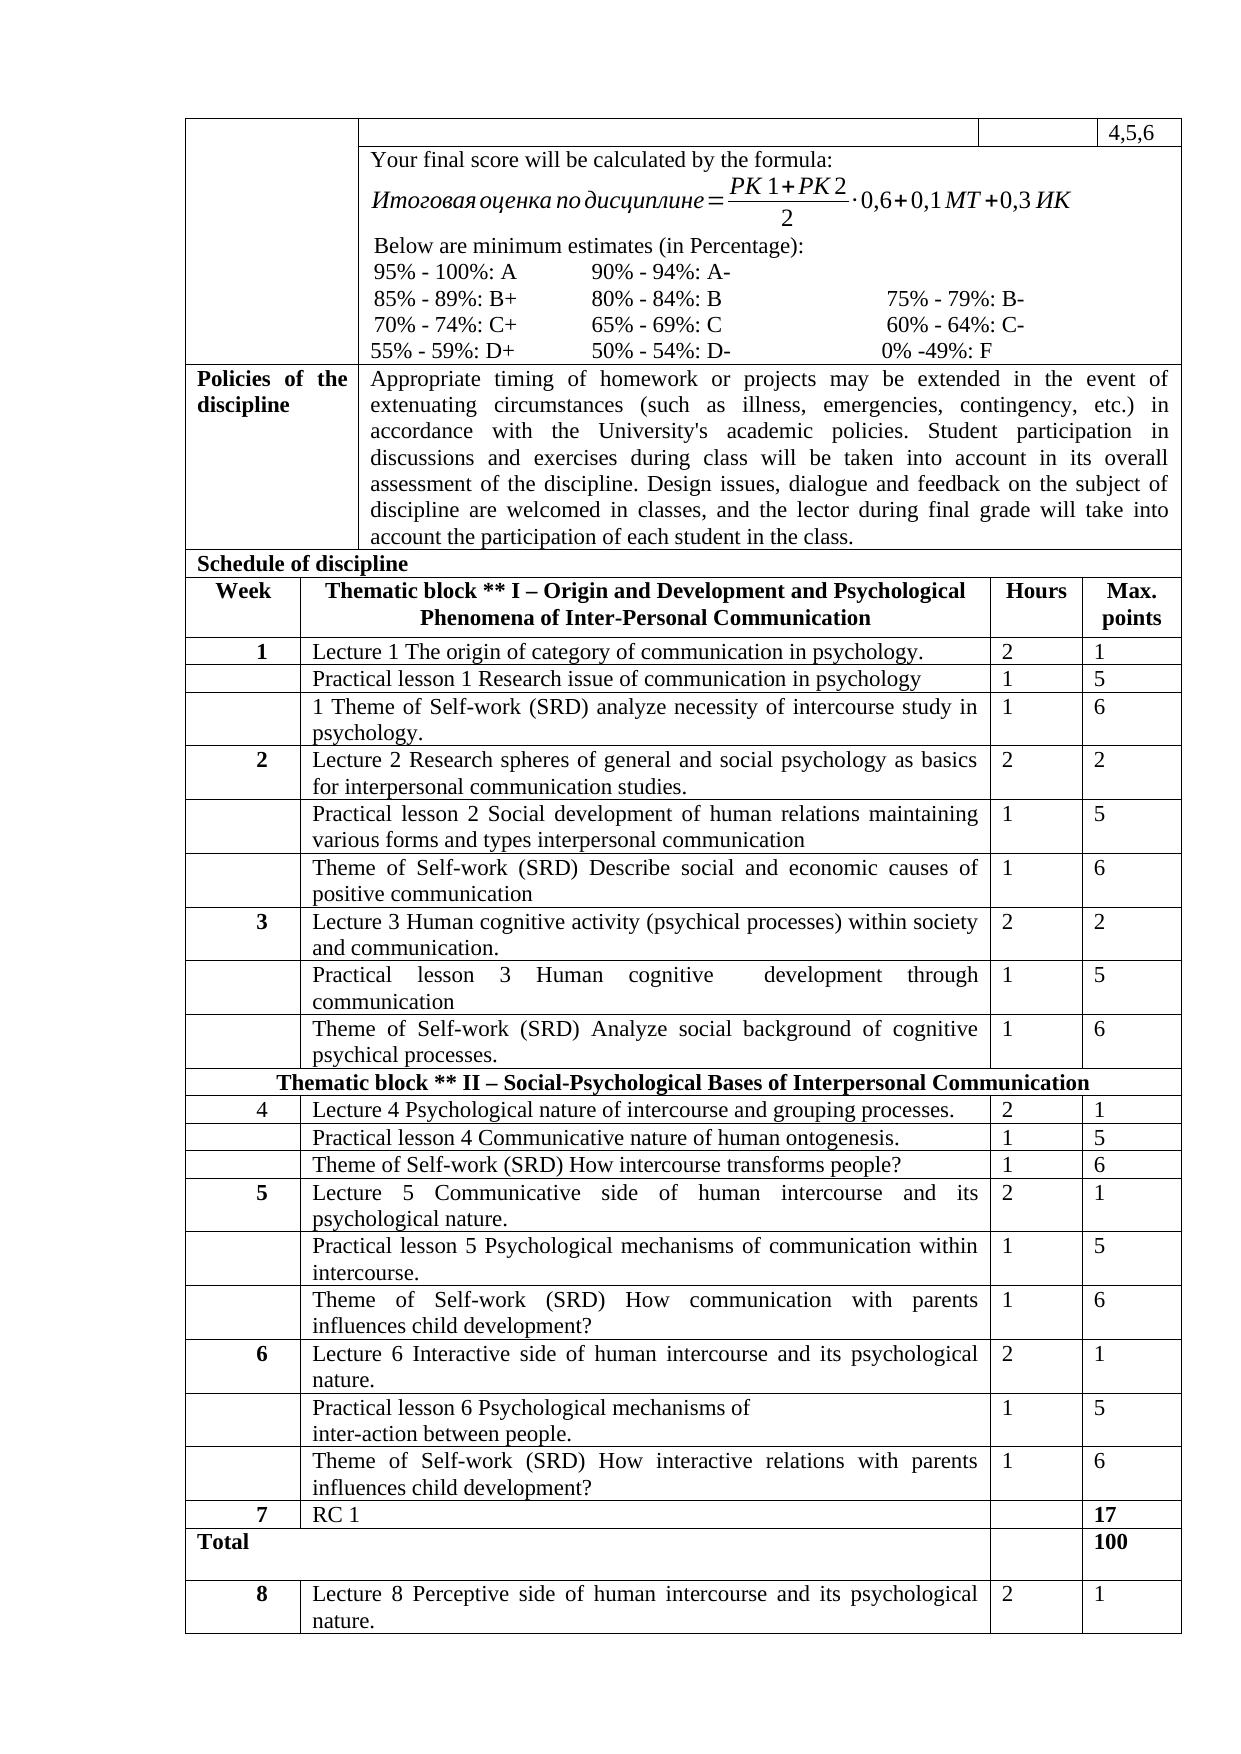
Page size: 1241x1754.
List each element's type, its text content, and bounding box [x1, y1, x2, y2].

table_cell Theme of Self-work (SRD) How intercourse transforms people? [301, 1151, 990, 1177]
table_cell 100 [1083, 1529, 1181, 1579]
table_cell [186, 1394, 300, 1446]
table_cell 6 [1083, 1015, 1181, 1068]
table_cell 1 [991, 1124, 1082, 1150]
table_cell Practical lesson 4 Communicative nature of human ontogenesis. [301, 1124, 990, 1150]
table_cell Thematic block ** II – Social-Psychological Bases of Interpersonal Communication [186, 1069, 1181, 1095]
table_cell Schedule of discipline [186, 550, 1181, 577]
table_cell 6 [1083, 1151, 1181, 1177]
table_cell [186, 1286, 300, 1339]
table_cell 5 [1083, 1124, 1181, 1150]
table_cell Lecture 6 Interactive side of human intercourse and its psychological nature. [301, 1340, 990, 1392]
table_cell Lecture 8 Perceptive side of human intercourse and its psychological nature. [301, 1581, 990, 1633]
table_cell 2 [1083, 746, 1181, 799]
table_cell 1 [991, 800, 1082, 853]
table_cell 6 [1083, 854, 1181, 907]
table_cell 4 [186, 1096, 300, 1123]
table_cell 2 [991, 1581, 1082, 1633]
table_cell 1 [991, 1394, 1082, 1446]
table_cell Policies of the discipline [186, 365, 358, 549]
table_cell [186, 800, 300, 853]
table_cell Lecture 2 Research spheres of general and social psychology as basics for interpersonal communication studies. [301, 746, 990, 799]
table_cell 5 [1083, 665, 1181, 692]
table_cell Week [186, 578, 300, 637]
table_cell RC 1 [301, 1501, 990, 1527]
table_cell Practical lesson 1 Research issue of communication in psychology [301, 665, 990, 692]
table_cell 5 [186, 1179, 300, 1231]
table_cell Lecture 4 Psychological nature of intercourse and grouping processes. [301, 1096, 990, 1123]
table_cell Lecture 5 Communicative side of human intercourse and its psychological nature. [301, 1179, 990, 1231]
table_cell Practical lesson 2 Social development of human relations maintaining various forms and types interpersonal communication [301, 800, 990, 853]
table_cell 1 [1083, 1179, 1181, 1231]
table_cell Practical lesson 5 Psychological mechanisms of communication within intercourse. [301, 1232, 990, 1285]
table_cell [979, 119, 1097, 146]
table_cell 1 [991, 854, 1082, 907]
table_cell 2 [1083, 908, 1181, 960]
table_cell 1 [1083, 1581, 1181, 1633]
table_cell 5 [1083, 961, 1181, 1014]
table_cell 1 [991, 693, 1082, 745]
table_cell [186, 854, 300, 907]
table_cell 1 [991, 1447, 1082, 1500]
table_cell 2 [991, 638, 1082, 664]
table_cell Practical lesson 6 Psychological mechanisms of inter-action between people. [301, 1394, 990, 1446]
table_cell [186, 1151, 300, 1177]
table_cell Practical lesson 3 Human cognitive development through communication [301, 961, 990, 1014]
table_cell [186, 961, 300, 1014]
table_cell [186, 665, 300, 692]
table_cell Max. points [1083, 578, 1181, 637]
table_cell 1 [1083, 638, 1181, 664]
table_cell Hours [991, 578, 1082, 637]
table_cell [1098, 119, 1181, 146]
table_cell 6 [1083, 1286, 1181, 1339]
table_cell Theme of Self-work (SRD) Describe social and economic causes of positive communication [301, 854, 990, 907]
table_cell 2 [991, 908, 1082, 960]
table_cell 2 [991, 1096, 1082, 1123]
table_cell [186, 693, 300, 745]
table_cell Theme of Self-work (SRD) How communication with parents influences child development? [301, 1286, 990, 1339]
table_cell 5 [1083, 1394, 1181, 1446]
table_cell [186, 1124, 300, 1150]
table_cell 3 [186, 908, 300, 960]
table_cell 5 [1083, 800, 1181, 853]
table_cell [991, 1529, 1082, 1579]
table_cell 2 [991, 1179, 1082, 1231]
table_cell [186, 1232, 300, 1285]
table_cell Theme of Self-work (SRD) How interactive relations with parents influences child development? [301, 1447, 990, 1500]
table_cell Theme of Self-work (SRD) Analyze social background of cognitive psychical processes. [301, 1015, 990, 1068]
table_cell 2 [186, 746, 300, 799]
table_cell [186, 1015, 300, 1068]
table_cell 2 [991, 746, 1082, 799]
table_cell 5 [1083, 1232, 1181, 1285]
table_cell 1 [186, 638, 300, 664]
table_cell Thematic block ** I – Origin and Development and Psychological Phenomena of Inter-Personal Communication [301, 578, 990, 637]
table_cell 1 [991, 665, 1082, 692]
table_cell 2 [991, 1340, 1082, 1392]
table_cell 17 [1083, 1501, 1181, 1527]
table_cell 1 [1083, 1096, 1181, 1123]
table_cell 6 [186, 1340, 300, 1392]
table_cell 1 [991, 1151, 1082, 1177]
table_cell 1 [991, 961, 1082, 1014]
table_cell Total [186, 1529, 990, 1579]
table_cell [186, 1447, 300, 1500]
table_cell 1 [1083, 1340, 1181, 1392]
table_cell 6 [1083, 1447, 1181, 1500]
table_cell 7 [186, 1501, 300, 1527]
table_cell 1 [991, 1286, 1082, 1339]
table_cell 1 Theme of Self-work (SRD) analyze necessity of intercourse study in psychology. [301, 693, 990, 745]
table_cell Lecture 3 Human cognitive activity (psychical processes) within society and communication. [301, 908, 990, 960]
table_cell 6 [1083, 693, 1181, 745]
table_cell 1 [991, 1015, 1082, 1068]
table_cell 1 [991, 1232, 1082, 1285]
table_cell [359, 119, 978, 146]
table_cell Appropriate timing of homework or projects may be extended in the event of extenuating circumstances (such as illness, emergencies, contingency, etc.) in accordance with the University's academic policies. Student participation in discussions and exercises during class will be taken into account in its overall assessment of the discipline. Design issues, dialogue and feedback on the subject of discipline are welcomed in classes, and the lector during final grade will take into account the participation of each student in the class. [359, 365, 1181, 549]
table_cell [991, 1501, 1082, 1527]
table_cell Your final score will be calculated by the formula: Below are minimum estimates (in Percentage): 95% - 100%: А 90% - 94%: А- 85% - 89%: В+ 80% - 84%: В 75% - 79%: В- 70% - 74%: С+ 65% - 69%: С 60% - 64%: С- 55% - 59%: D+ 50% - 54%: D- 0% -49%: F [359, 147, 1181, 364]
table_cell Lecture 1 The origin of category of communication in psychology. [301, 638, 990, 664]
table_cell 8 [186, 1581, 300, 1633]
